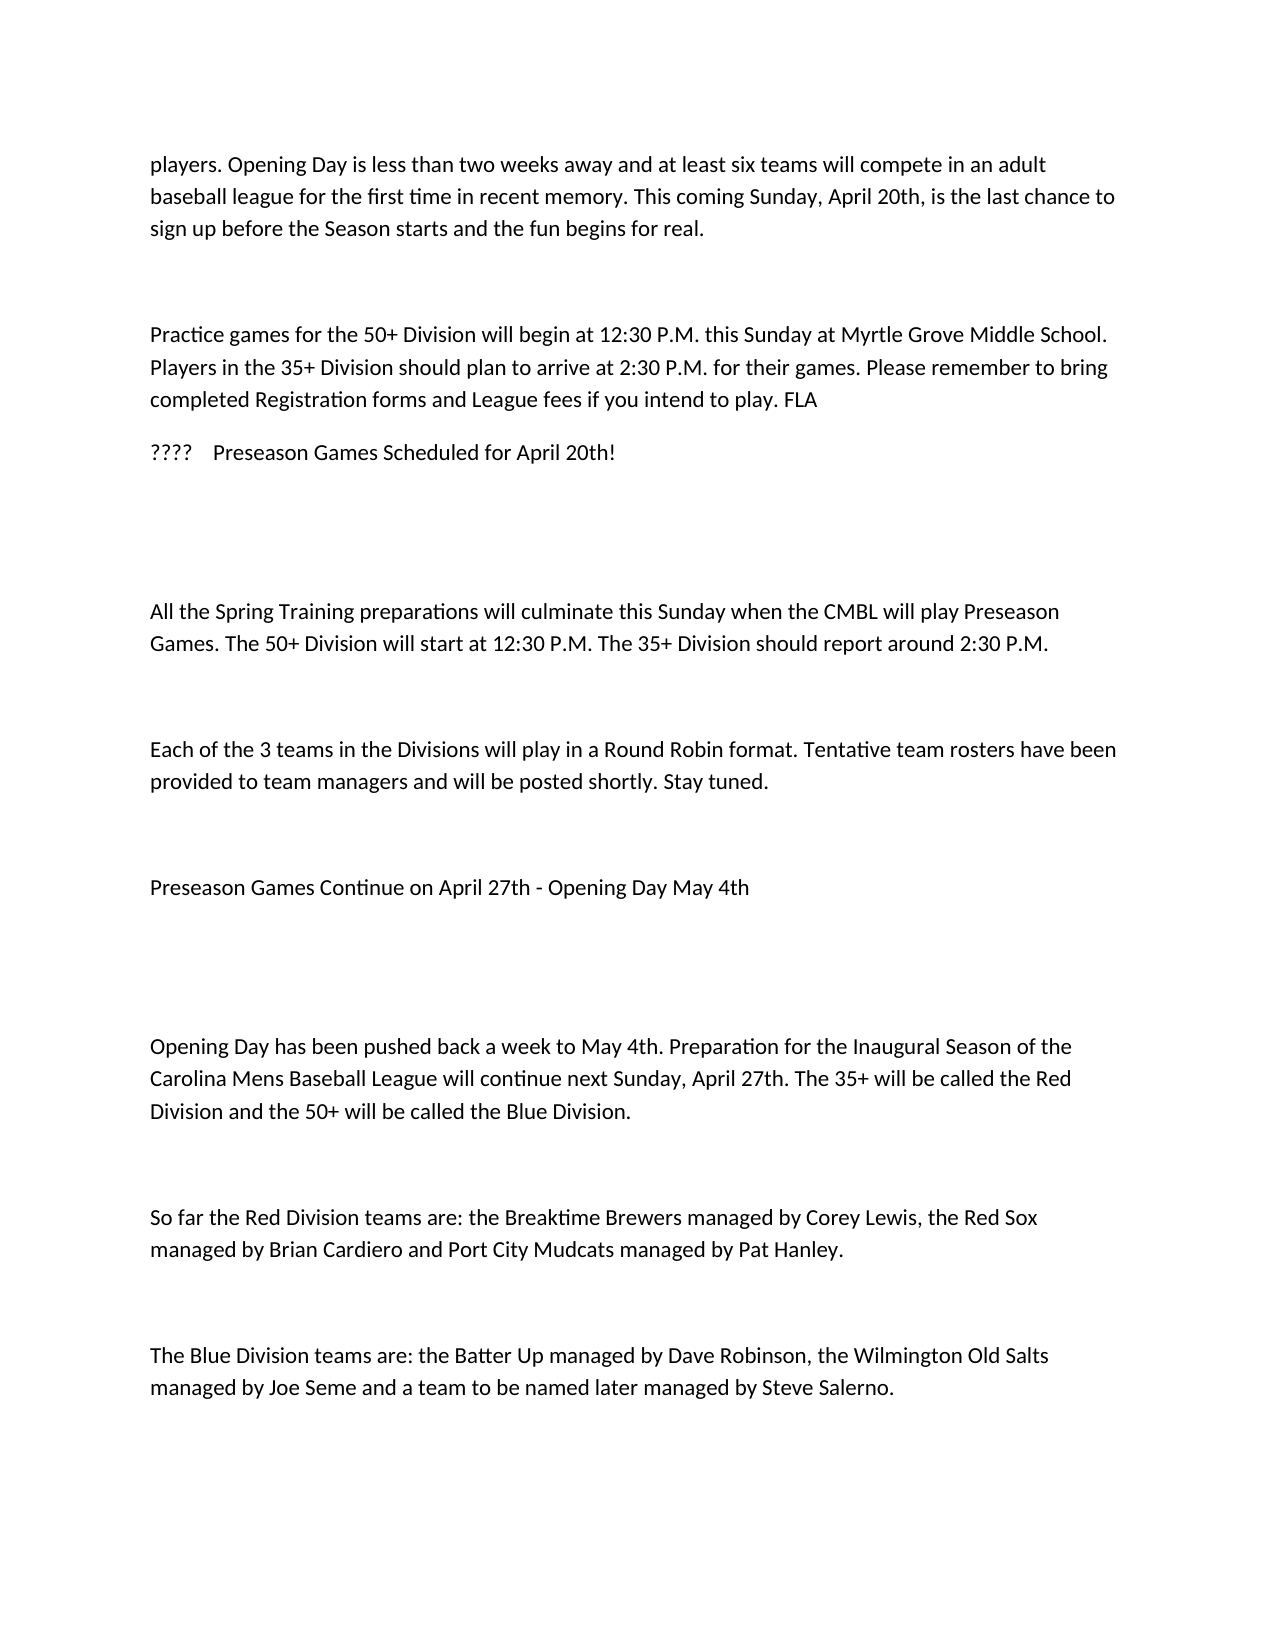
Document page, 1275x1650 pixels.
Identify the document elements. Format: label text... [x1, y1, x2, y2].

text So far the Red Division teams are: the Breaktime Brewers managed by Corey Lewis, the Red Sox managed by Brian Cardiero and Port City Mudcats managed by Pat Hanley. [150, 1203, 1125, 1263]
text All the Spring Training preparations will culminate this Sunday when the CMBL will play Preseason Games. The 50+ Division will start at 12:30 P.M. The 35+ Division should report around 2:30 P.M. [150, 597, 1125, 657]
text The Blue Division teams are: the Batter Up managed by Dave Robinson, the Wilmington Old Salts managed by Joe Seme and a team to be named later managed by Steve Salerno. [150, 1341, 1125, 1401]
text Opening Day has been pushed back a week to May 4th. Preparation for the Inaugural Season of the Carolina Mens Baseball League will continue next Sunday, April 27th. The 35+ will be called the Red Division and the 50+ will be called the Blue Division. [150, 1032, 1125, 1125]
text Preseason Games Continue on April 27th - Opening Day May 4th [150, 873, 1125, 901]
text Each of the 3 teams in the Divisions will play in a Round Robin format. Tentative team rosters have been provided to team managers and will be posted shortly. Stay tuned. [150, 735, 1125, 795]
text ???? Preseason Games Scheduled for April 20th! [150, 438, 1125, 466]
text Practice games for the 50+ Division will begin at 12:30 P.M. this Sunday at Myrtle Grove Middle School. Players in the 35+ Division should plan to arrive at 2:30 P.M. for their games. Please remember to bring completed Registration forms and League fees if you intend to play. FLA [150, 320, 1125, 413]
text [150, 150, 1125, 242]
